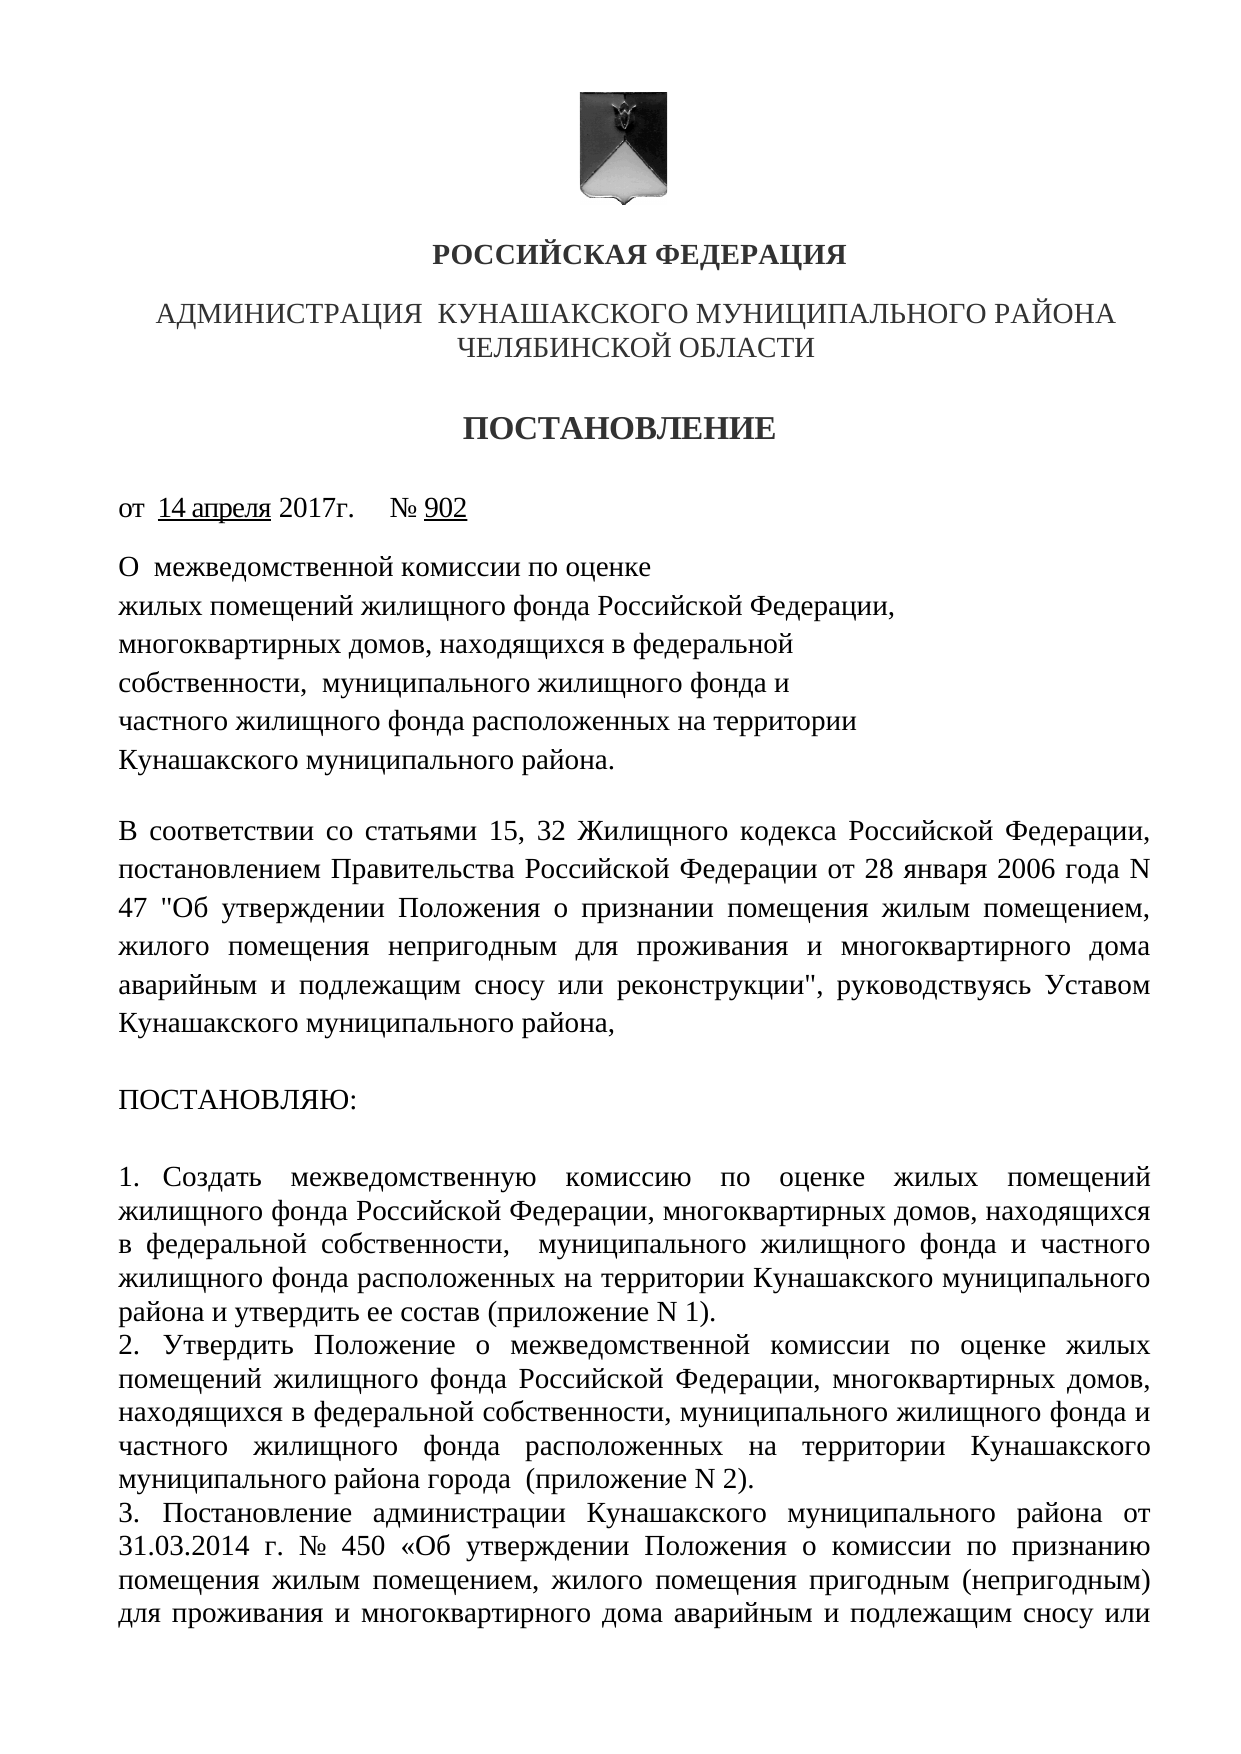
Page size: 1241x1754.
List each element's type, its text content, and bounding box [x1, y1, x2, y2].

text от 14 апреля 2017г. № 902 [118, 490, 1152, 523]
text Кунашакского муниципального района. [118, 742, 1152, 776]
text собственности, муниципального жилищного фонда и [118, 665, 1152, 698]
text жилых помещений жилищного фонда Российской Федерации, [118, 588, 1152, 621]
picture [579, 92, 668, 205]
text частного жилищного фонда расположенных на территории [118, 703, 1152, 737]
list Утвердить Положение о межведомственной комиссии по оценке жилых помещений жилищного фонда Российской Федерации, многоквартирных домов, находящихся в федеральной собственности, муниципального жилищного фонда и частного жилищного фонда расположенных на территории Кунашакского муниципального района города (приложение N 2). [118, 1327, 1152, 1495]
text АДМИНИСТРАЦИЯ КУНАШАКСКОГО МУНИЦИПАЛЬНОГО РАЙОНА ЧЕЛЯБИНСКОЙ ОБЛАСТИ [120, 296, 1152, 363]
text РОССИЙСКАЯ ФЕДЕРАЦИЯ [88, 237, 1152, 270]
text ПОСТАНОВЛЯЮ: [118, 1082, 1152, 1116]
list Создать межведомственную комиссию по оценке жилых помещений жилищного фонда Российской Федерации, многоквартирных домов, находящихся в федеральной собственности, муниципального жилищного фонда и частного жилищного фонда расположенных на территории Кунашакского муниципального района и утвердить ее состав (приложение N 1). [118, 1159, 1152, 1327]
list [118, 1495, 1152, 1629]
text многоквартирных домов, находящихся в федеральной [118, 626, 1152, 660]
text О межведомственной комиссии по оценке [118, 549, 1152, 583]
text В соответствии со статьями 15, 32 Жилищного кодекса Российской Федерации, постановлением Правительства Российской Федерации от 28 января 2006 года N 47 "Об утверждении Положения о признании помещения жилым помещением, жилого помещения непригодным для проживания и многоквартирного дома аварийным и подлежащим сносу или реконструкции", руководствуясь Уставом Кунашакского муниципального района, [118, 813, 1152, 1039]
text ПОСТАНОВЛЕНИЕ [118, 401, 1141, 446]
